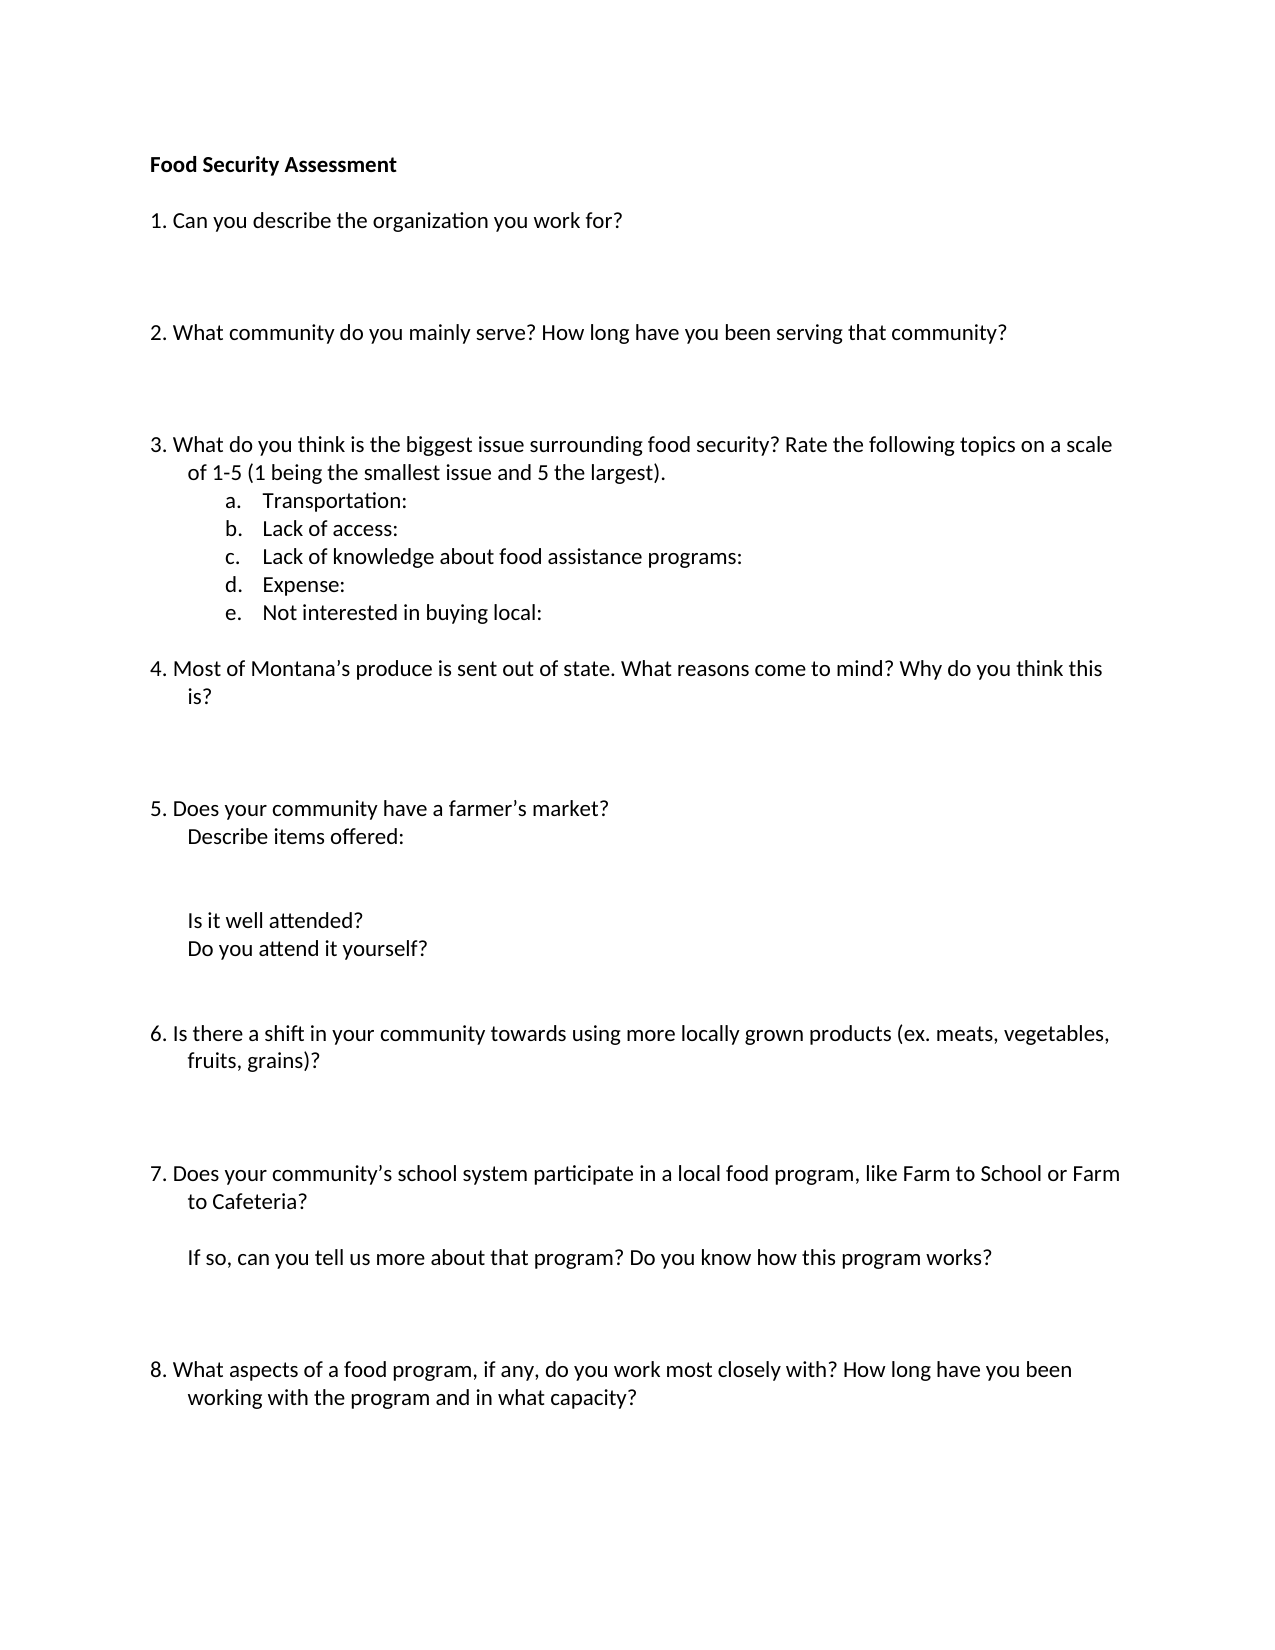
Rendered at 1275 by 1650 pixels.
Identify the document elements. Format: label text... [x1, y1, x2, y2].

list Lack of access: [225, 514, 1125, 542]
list Lack of knowledge about food assistance programs: [225, 542, 1125, 570]
list Transportation: [225, 486, 1125, 514]
list Can you describe the organization you work for? [150, 206, 1125, 234]
list Most of Montana’s produce is sent out of state. What reasons come to mind? Why do you think this is? [150, 654, 1125, 710]
list What aspects of a food program, if any, do you work most closely with? How long have you been working with the program and in what capacity? [150, 1355, 1125, 1411]
list What community do you mainly serve? How long have you been serving that community? [150, 318, 1125, 346]
list Not interested in buying local: [225, 598, 1125, 626]
list Expense: [225, 570, 1125, 598]
list Is there a shift in your community towards using more locally grown products (ex. meats, vegetables, fruits, grains)? [150, 1019, 1125, 1075]
text Is it well attended? Do you attend it yourself? [187, 878, 1125, 963]
text If so, can you tell us more about that program? Do you know how this program works? [187, 1215, 1125, 1271]
text Food Security Assessment [150, 150, 1125, 178]
list What do you think is the biggest issue surrounding food security? Rate the following topics on a scale of 1-5 (1 being the smallest issue and 5 the largest). [150, 430, 1125, 486]
list Does your community have a farmer’s market? Describe items offered: [150, 794, 1125, 851]
list Does your community’s school system participate in a local food program, like Farm to School or Farm to Cafeteria? [150, 1159, 1125, 1215]
